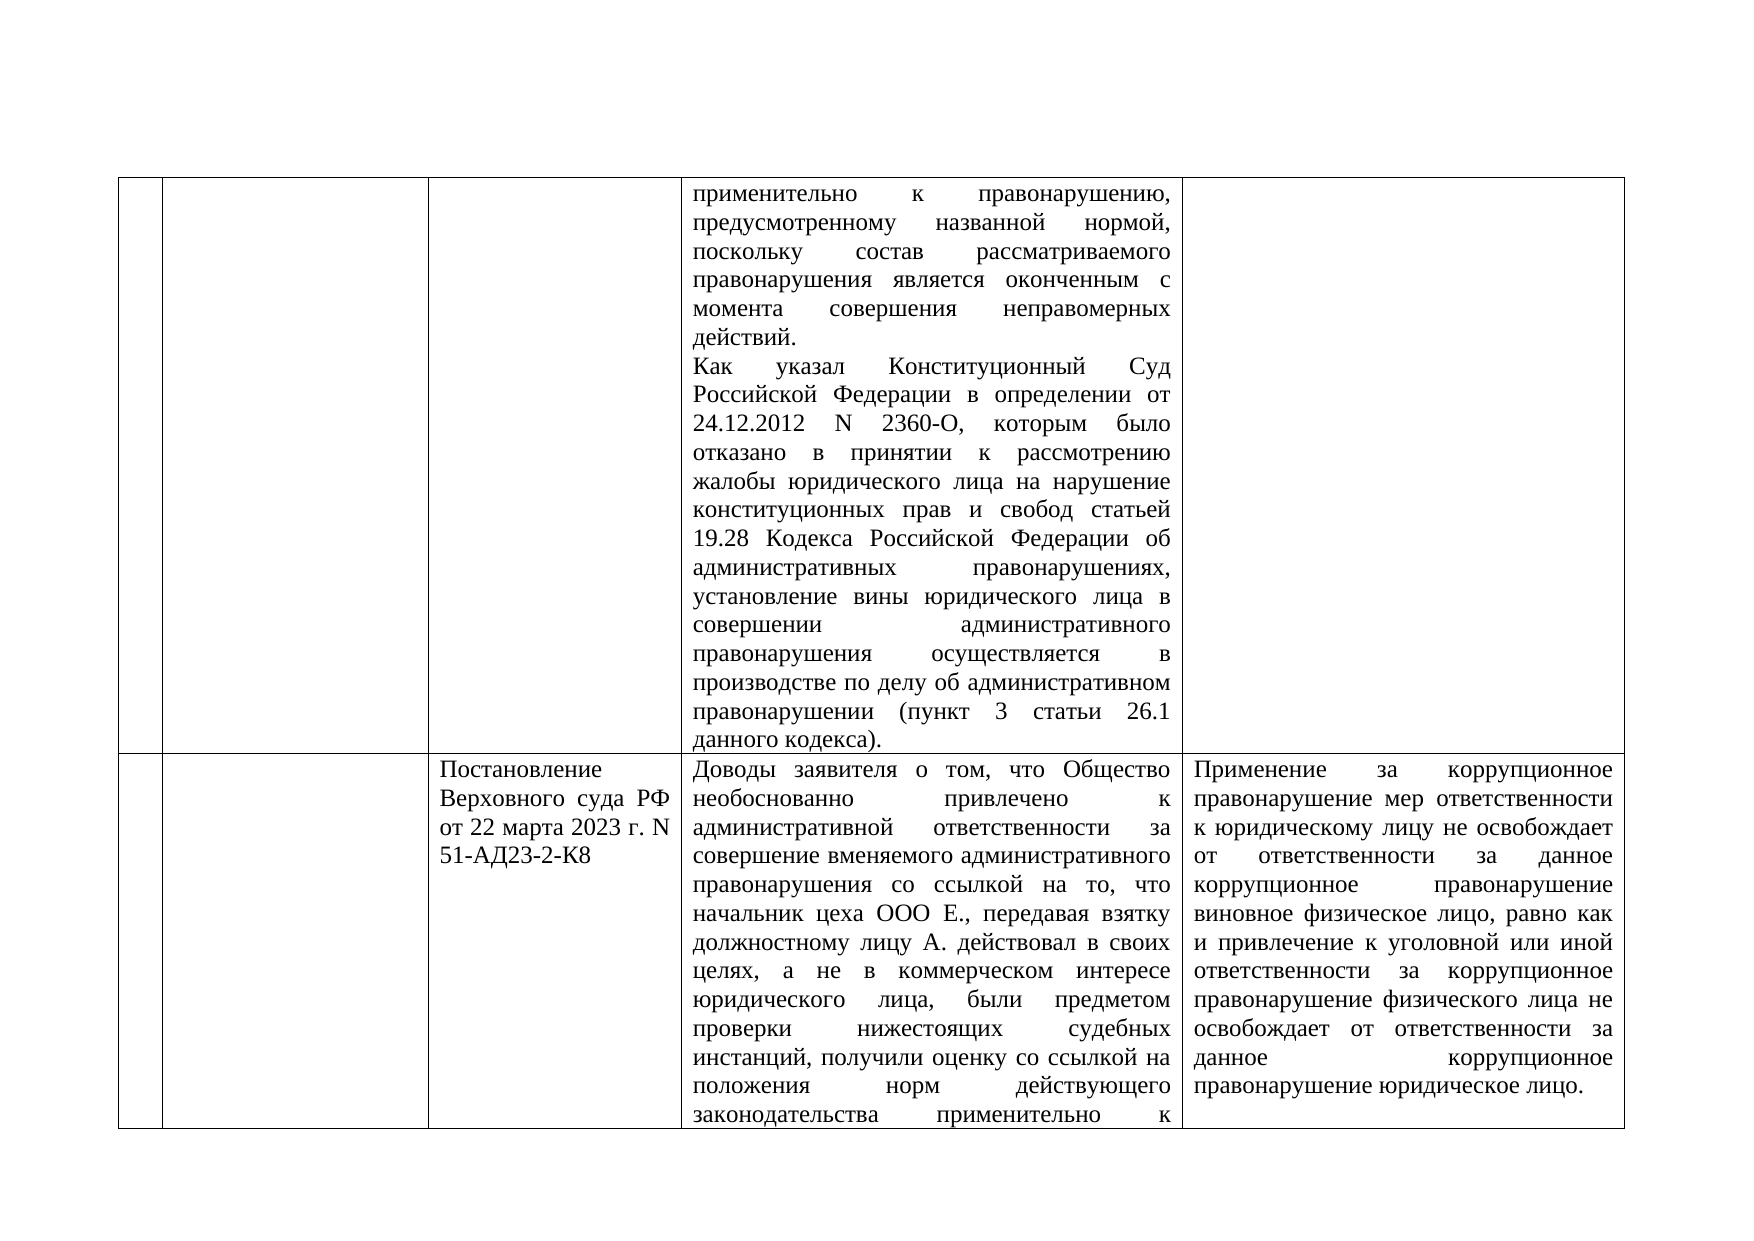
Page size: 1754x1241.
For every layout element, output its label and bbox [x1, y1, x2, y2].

table_cell [119, 178, 162, 753]
table_cell [119, 754, 162, 1128]
table_cell [429, 178, 681, 753]
table_cell [163, 178, 428, 753]
table_cell [682, 178, 1182, 753]
table_cell [1183, 754, 1624, 1128]
table_cell [1183, 178, 1624, 753]
table_cell [682, 754, 1182, 1128]
table_cell [429, 754, 681, 1128]
table_cell [163, 754, 428, 1128]
